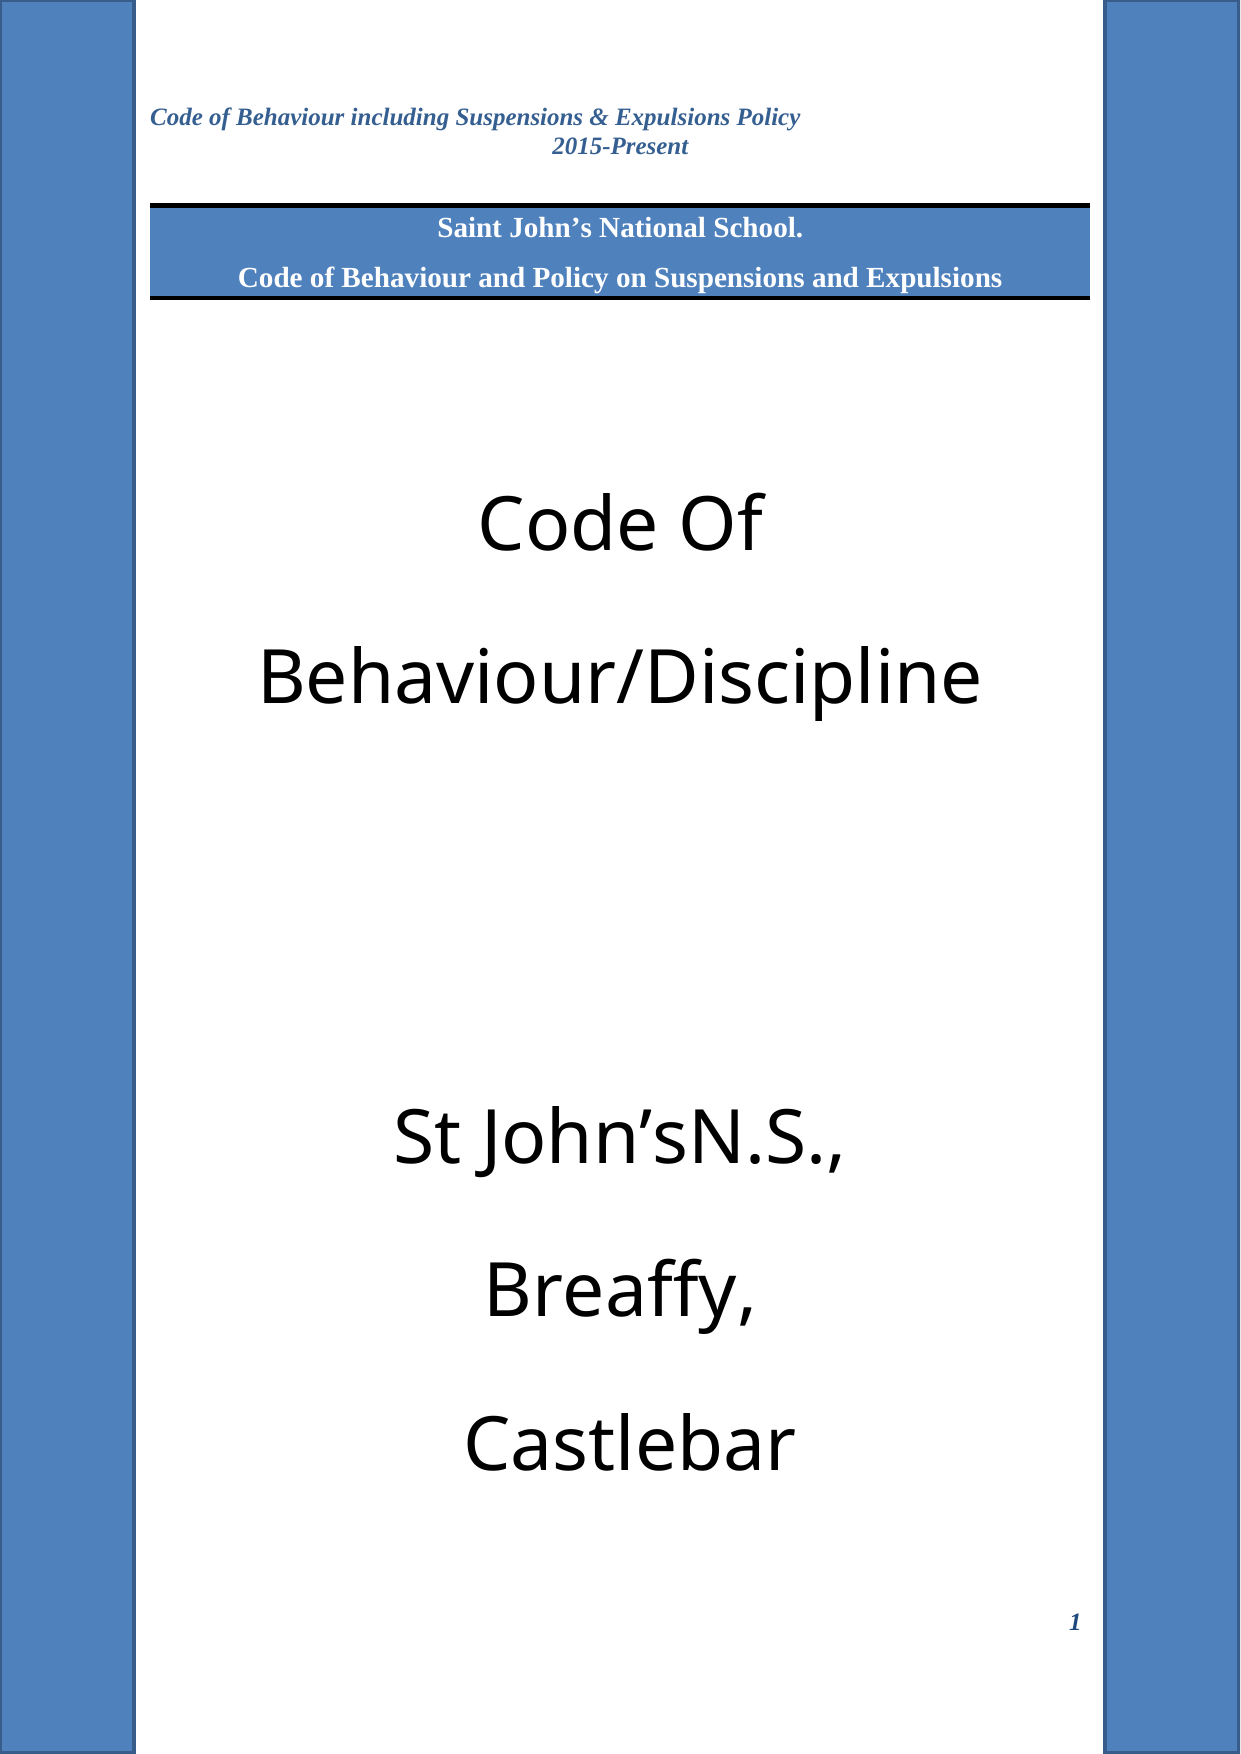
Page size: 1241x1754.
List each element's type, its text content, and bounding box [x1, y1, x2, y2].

text Castlebar [150, 1390, 1090, 1492]
text Saint John’s National School. [150, 208, 1090, 243]
text Code of Behaviour and Policy on Suspensions and Expulsions [150, 253, 1090, 296]
text Breaffy, [150, 1237, 1090, 1339]
text , [150, 1083, 1090, 1186]
text Code Of Behaviour/Discipline [150, 470, 1090, 726]
